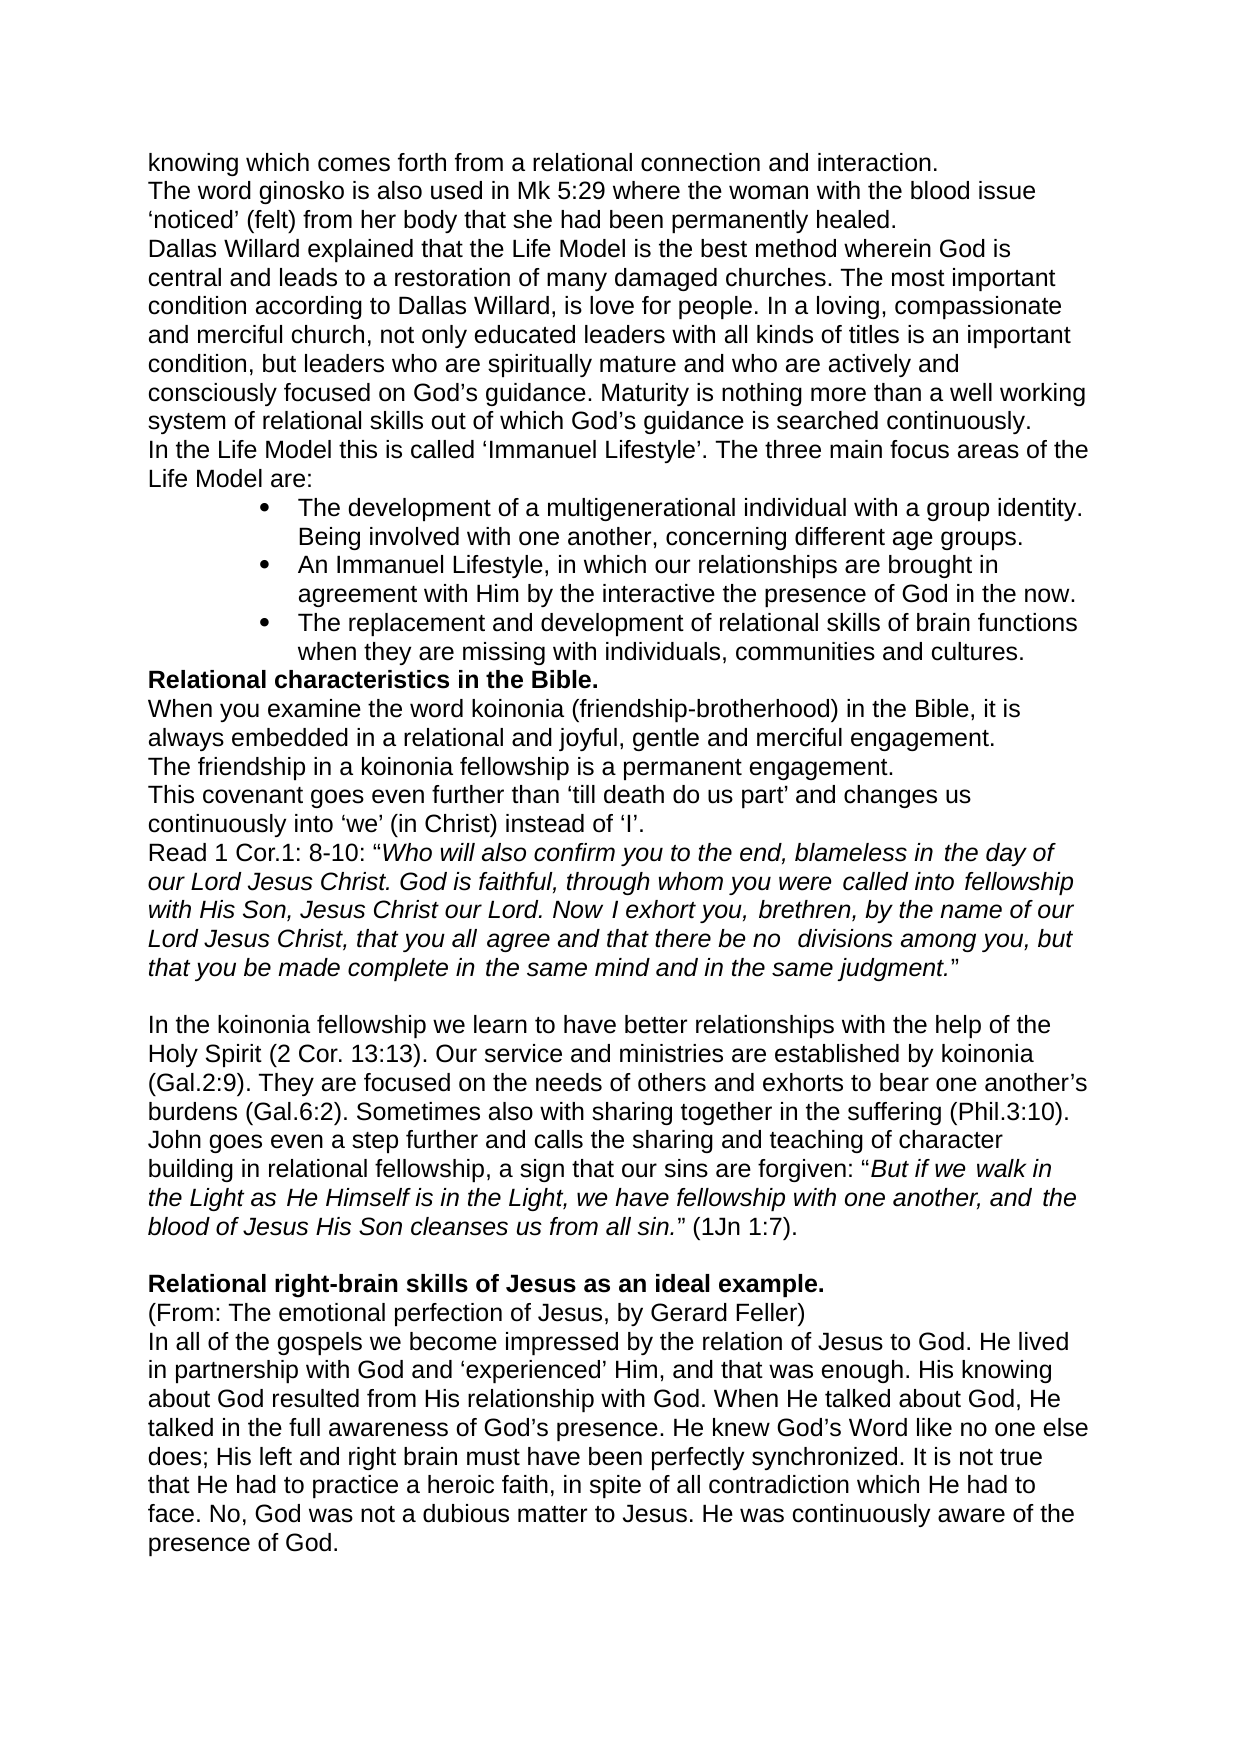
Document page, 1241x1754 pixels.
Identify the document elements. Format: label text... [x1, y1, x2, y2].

list An Immanuel Lifestyle, in which our relationships are brought in agreement with Him by the interactive the presence of God in the now. [260, 550, 1093, 608]
text Read 1 Cor.1: 8-10: “Who will also confirm you to the end, blameless in the day of our Lord Jesus Christ. God is faithful, through whom you were called into fellowship with His Son, Jesus Christ our Lord. Now I exhort you, brethren, by the name of our Lord Jesus Christ, that you all agree and that there be no divisions among you, but that you be made complete in the same mind and in the same judgment.” [148, 838, 1093, 982]
list The development of a multigenerational individual with a group identity. Being involved with one another, concerning different age groups. [260, 493, 1093, 550]
text When you examine the word koinonia (friendship-brotherhood) in the Bible, it is always embedded in a relational and joyful, gentle and merciful engagement. [148, 694, 1093, 752]
text This covenant goes even further than ‘till death do us part’ and changes us continuously into ‘we’ (in Christ) instead of ‘I’. [148, 780, 1093, 838]
list The replacement and development of relational skills of brain functions when they are missing with individuals, communities and cultures. [260, 608, 1093, 665]
text The friendship in a koinonia fellowship is a permanent engagement. [148, 752, 1093, 780]
text Dallas Willard explained that the Life Model is the best method wherein God is central and leads to a restoration of many damaged churches. The most important condition according to Dallas Willard, is love for people. In a loving, compassionate and merciful church, not only educated leaders with all kinds of titles is an important condition, but leaders who are spiritually mature and who are actively and consciously focused on God’s guidance. Maturity is nothing more than a well working system of relational skills out of which God’s guidance is searched continuously. [148, 234, 1093, 435]
text Relational right-brain skills of Jesus as an ideal example. [148, 1269, 1093, 1298]
text (From: The emotional perfection of Jesus, by Gerard Feller) [148, 1298, 1093, 1327]
text In the koinonia fellowship we learn to have better relationships with the help of the Holy Spirit (2 Cor. 13:13). Our service and ministries are established by koinonia (Gal.2:9). They are focused on the needs of others and exhorts to bear one another’s burdens (Gal.6:2). Sometimes also with sharing together in the suffering (Phil.3:10). John goes even a step further and calls the sharing and teaching of character building in relational fellowship, a sign that our sins are forgiven: “But if we walk in the Light as He Himself is in the Light, we have fellowship with one another, and the blood of Jesus His Son cleanses us from all sin.” (1Jn 1:7). [148, 1010, 1093, 1240]
text In all of the gospels we become impressed by the relation of Jesus to God. He lived in partnership with God and ‘experienced’ Him, and that was enough. His knowing about God resulted from His relationship with God. When He talked about God, He talked in the full awareness of God’s presence. He knew God’s Word like no one else does; His left and right brain must have been perfectly synchronized. It is not true that He had to practice a heroic faith, in spite of all contradiction which He had to face. No, God was not a dubious matter to Jesus. He was continuously aware of the presence of God. [148, 1327, 1093, 1557]
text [148, 148, 1093, 176]
text The word ginosko is also used in Mk 5:29 where the woman with the blood issue ‘noticed’ (felt) from her body that she had been permanently healed. [148, 176, 1093, 234]
text In the Life Model this is called ‘Immanuel Lifestyle’. The three main focus areas of the Life Model are: [148, 435, 1093, 493]
text Relational characteristics in the Bible. [148, 665, 1093, 694]
